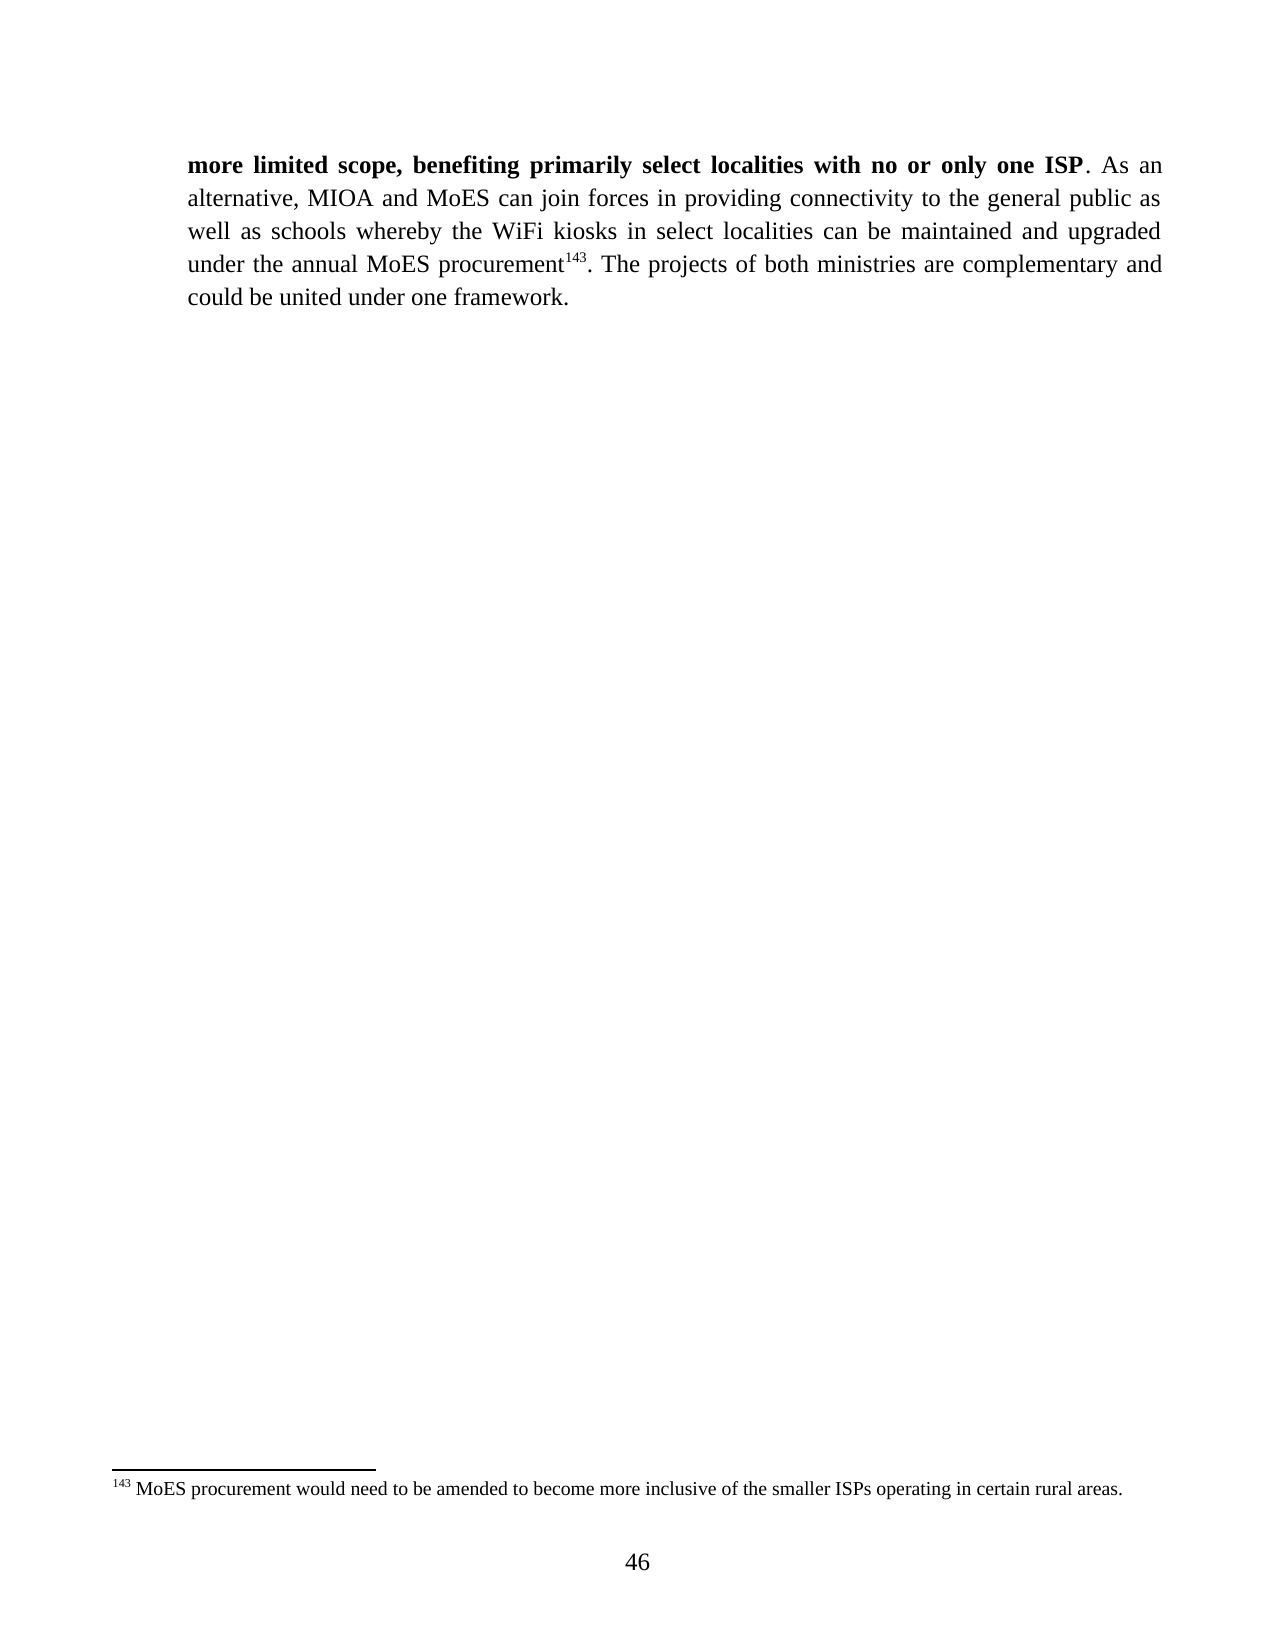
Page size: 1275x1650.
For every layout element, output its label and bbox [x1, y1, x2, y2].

list [150, 150, 1162, 311]
